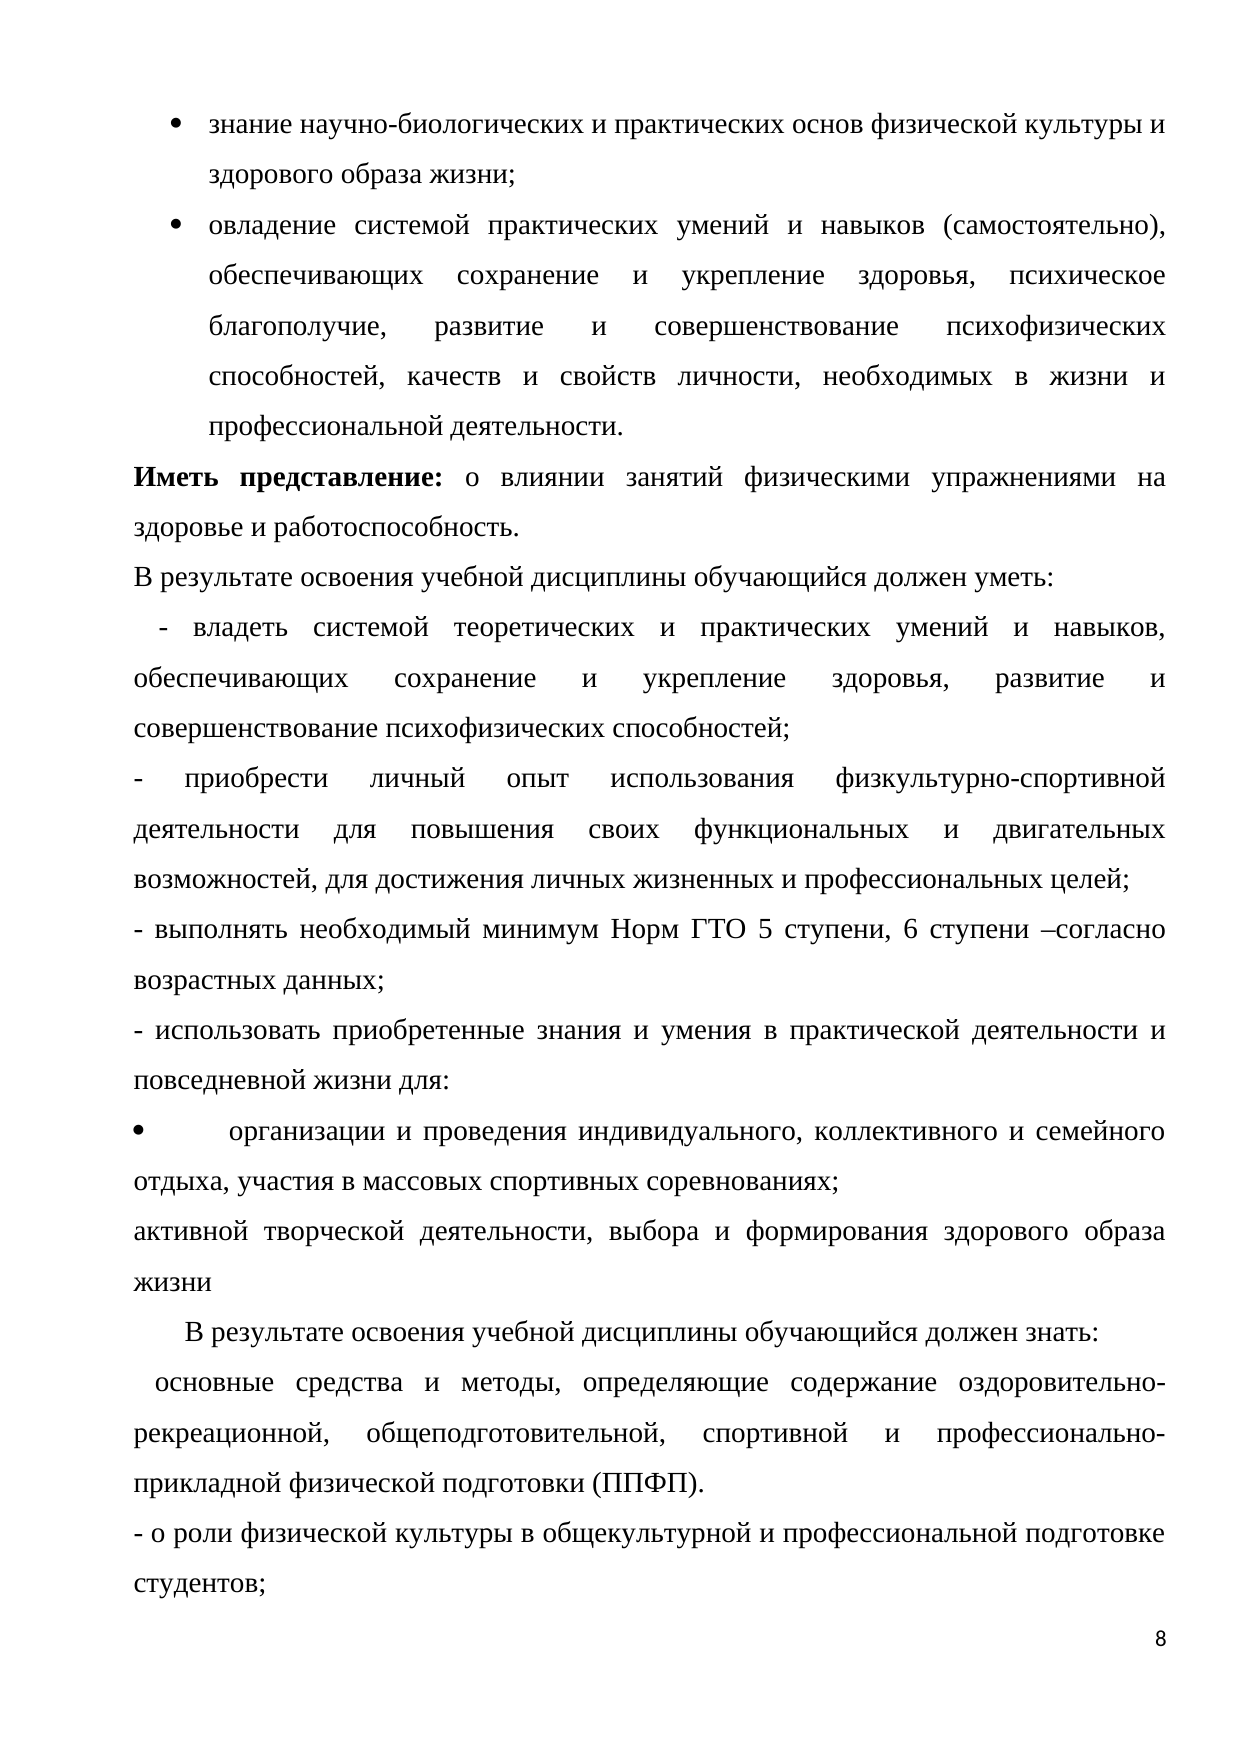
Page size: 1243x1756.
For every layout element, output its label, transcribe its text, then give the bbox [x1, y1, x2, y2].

text - использовать приобретенные знания и умения в практической деятельности и повседневной жизни для: [133, 1012, 1167, 1096]
text В результате освоения учебной дисциплины обучающийся должен уметь: [133, 559, 1167, 593]
text активной творческой деятельности, выбора и формирования здорового образа жизни [133, 1213, 1167, 1297]
text - выполнять необходимый минимум Норм ГТО 5 ступени, 6 ступени –согласно возрастных данных; [133, 911, 1167, 995]
list организации и проведения индивидуального, коллективного и семейного отдыха, участия в массовых спортивных соревнованиях; [133, 1113, 1167, 1197]
list знание научно-биологических и практических основ физической культуры и здорового образа жизни; [171, 106, 1167, 190]
text Иметь представление: о влиянии занятий физическими упражнениями на здоровье и работоспособность. [133, 459, 1167, 542]
text основные средства и методы, определяющие содержание оздоровительно-рекреационной, общеподготовительной, спортивной и профессионально-прикладной физической подготовки (ППФП). [133, 1364, 1167, 1498]
text В результате освоения учебной дисциплины обучающийся должен знать: [133, 1314, 1167, 1348]
text - о роли физической культуры в общекультурной и профессиональной подготовке студентов; [133, 1515, 1167, 1599]
list овладение системой практических умений и навыков (самостоятельно), обеспечивающих сохранение и укрепление здоровья, психическое благополучие, развитие и совершенствование психофизических способностей, качеств и свойств личности, необходимых в жизни и профессиональной деятельности. [171, 207, 1167, 442]
text - приобрести личный опыт использования физкультурно-спортивной деятельности для повышения своих функциональных и двигательных возможностей, для достижения личных жизненных и профессиональных целей; [133, 761, 1167, 895]
text - владеть системой теоретических и практических умений и навыков, обеспечивающих сохранение и укрепление здоровья, развитие и совершенствование психофизических способностей; [133, 609, 1167, 744]
